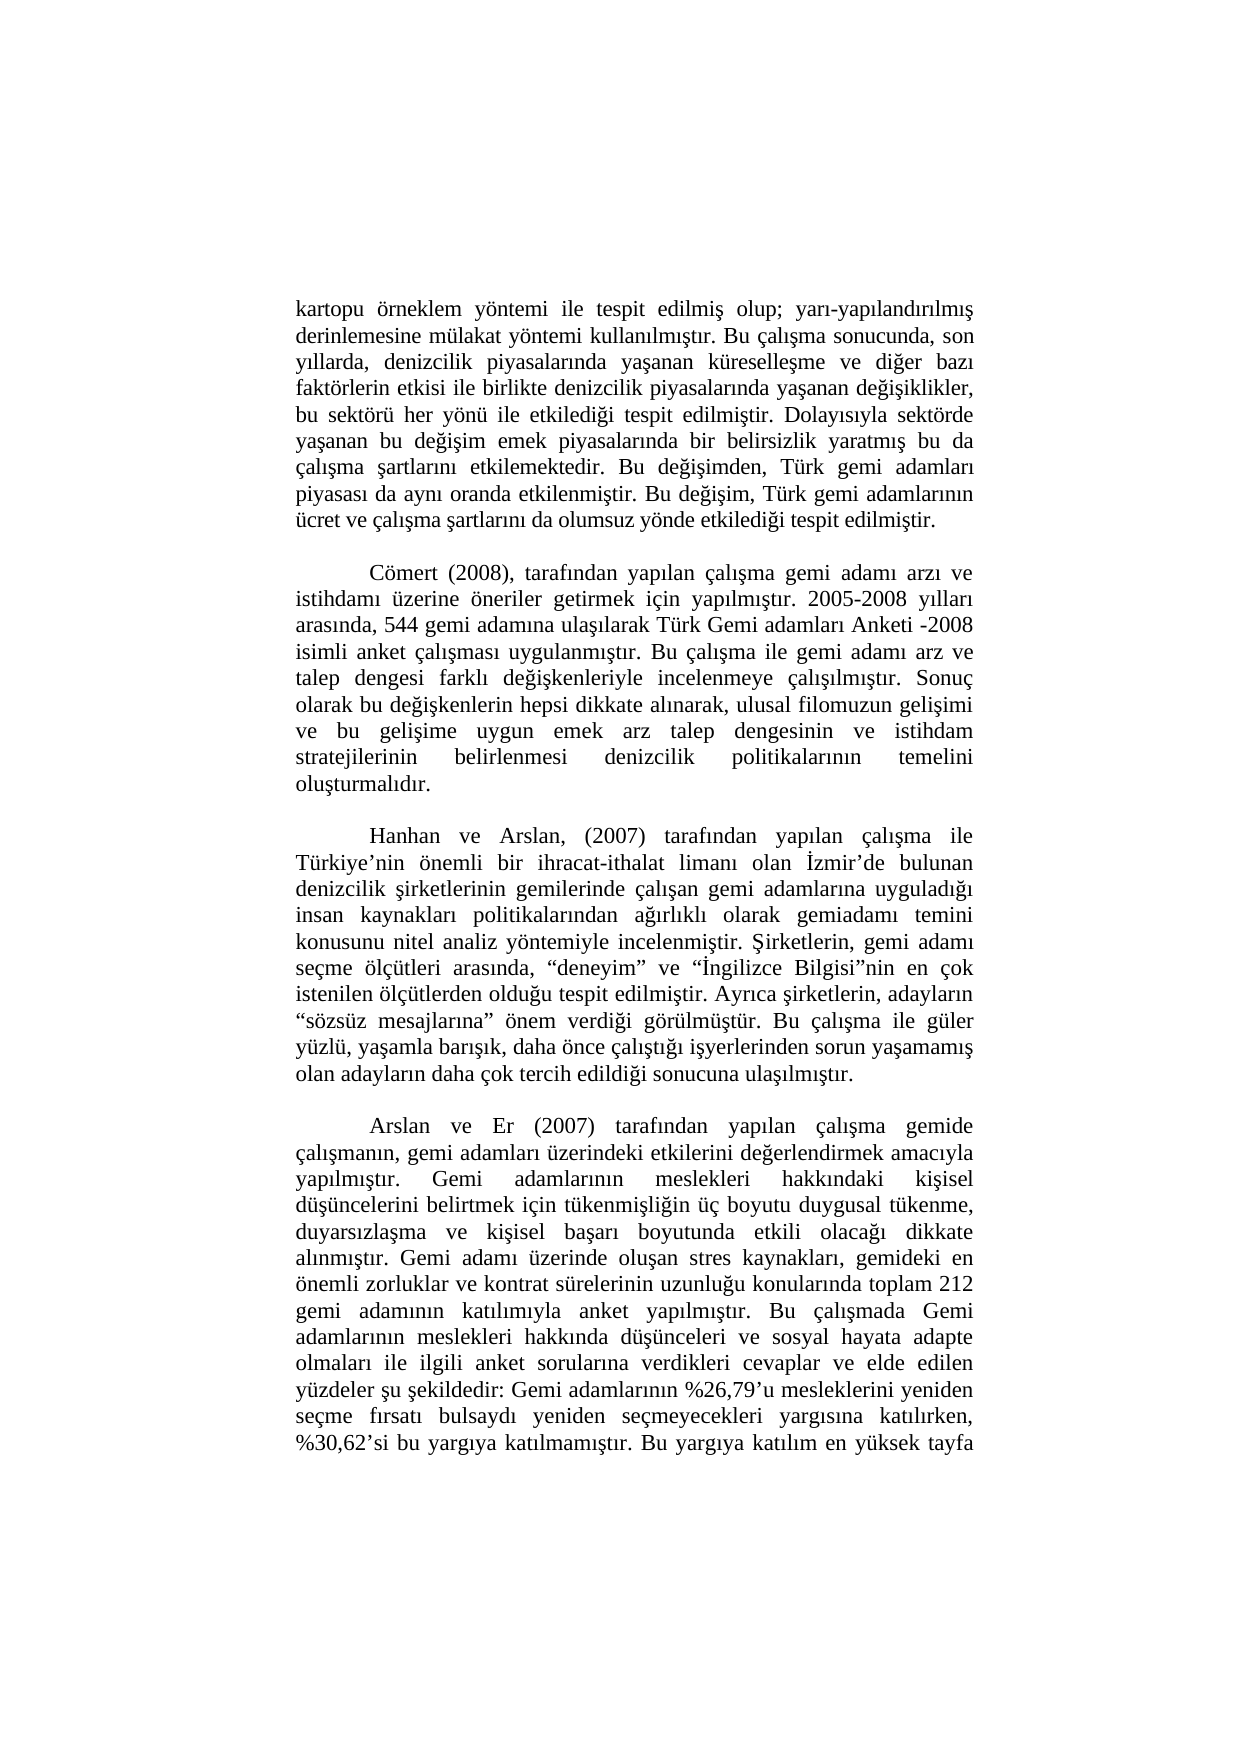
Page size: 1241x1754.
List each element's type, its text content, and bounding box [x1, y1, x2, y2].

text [295, 295, 974, 532]
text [295, 1112, 974, 1455]
text Hanhan ve Arslan, (2007) tarafından yapılan çalışma ile Türkiye’nin önemli bir ihracat-ithalat limanı olan İzmir’de bulunan denizcilik şirketlerinin gemilerinde çalışan gemi adamlarına uyguladığı insan kaynakları politikalarından ağırlıklı olarak gemiadamı temini konusunu nitel analiz yöntemiyle incelenmiştir. Şirketlerin, gemi adamı seçme ölçütleri arasında, “deneyim” ve “İngilizce Bilgisi”nin en çok istenilen ölçütlerden olduğu tespit edilmiştir. Ayrıca şirketlerin, adayların “sözsüz mesajlarına” önem verdiği görülmüştür. Bu çalışma ile güler yüzlü, yaşamla barışık, daha önce çalıştığı işyerlerinden sorun yaşamamış olan adayların daha çok tercih edildiği sonucuna ulaşılmıştır. [295, 822, 974, 1086]
text Cömert (2008), tarafından yapılan çalışma gemi adamı arzı ve istihdamı üzerine öneriler getirmek için yapılmıştır. 2005-2008 yılları arasında, 544 gemi adamına ulaşılarak Türk Gemi adamları Anketi -2008 isimli anket çalışması uygulanmıştır. Bu çalışma ile gemi adamı arz ve talep dengesi farklı değişkenleriyle incelenmeye çalışılmıştır. Sonuç olarak bu değişkenlerin hepsi dikkate alınarak, ulusal filomuzun gelişimi ve bu gelişime uygun emek arz talep dengesinin ve istihdam stratejilerinin belirlenmesi denizcilik politikalarının temelini oluşturmalıdır. [295, 559, 974, 796]
